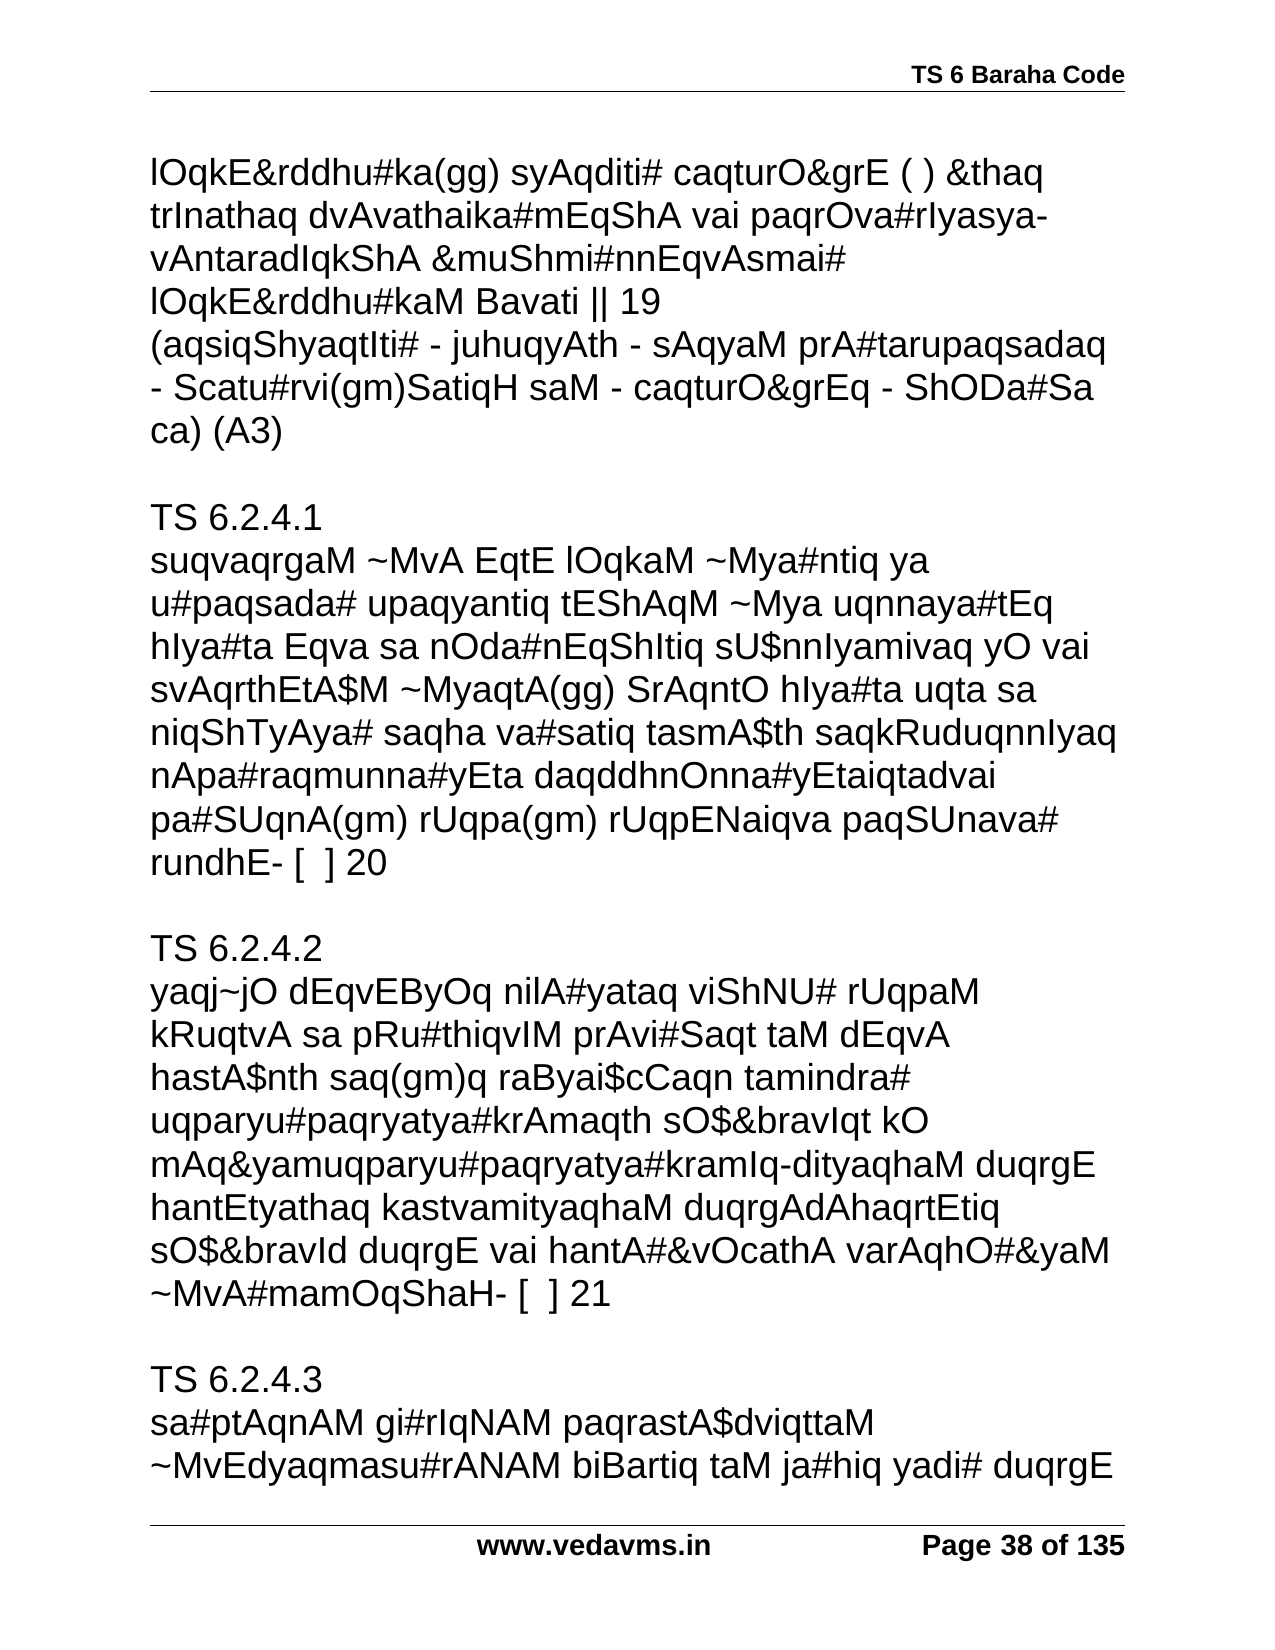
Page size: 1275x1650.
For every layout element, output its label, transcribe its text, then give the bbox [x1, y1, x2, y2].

text TS 6.2.4.1 [150, 495, 1125, 538]
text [150, 150, 1125, 322]
text (aqsiqShyaqtIti# - juhuqyAth - sAqyaM prA#tarupaqsadaq - Scatu#rvi(gm)SatiqH saM - caqturO&grEq - ShODa#Sa ca) (A3) [150, 322, 1125, 452]
text TS 6.2.4.2 [150, 926, 1125, 969]
text TS 6.2.4.3 [150, 1357, 1125, 1401]
text suqvaqrgaM ~MvA EqtE lOqkaM ~Mya#ntiq ya u#paqsada# upaqyantiq tEShAqM ~Mya uqnnaya#tEq hIya#ta Eqva sa nOda#nEqShItiq sU$nnIyamivaq yO vai svAqrthEtA$M ~MyaqtA(gg) SrAqntO hIya#ta uqta sa niqShTyAya# saqha va#satiq tasmA$th saqkRuduqnnIyaq nApa#raqmunna#yEta daqddhnOnna#yEtaiqtadvai pa#SUqnA(gm) rUqpa(gm) rUqpENaiqva paqSUnava# rundhE- [ ] 20 [150, 538, 1125, 883]
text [150, 1401, 1125, 1487]
text yaqj~jO dEqvEByOq nilA#yataq viShNU# rUqpaM kRuqtvA sa pRu#thiqvIM prAvi#Saqt taM dEqvA hastA$nth saq(gm)q raByai$cCaqn tamindra# uqparyu#paqryatya#krAmaqth sO$&bravIqt kO mAq&yamuqparyu#paqryatya#kramIq-dityaqhaM duqrgE hantEtyathaq kastvamityaqhaM duqrgAdAhaqrtEtiq sO$&bravId duqrgE vai hantA#&vOcathA varAqhO#&yaM ~MvA#mamOqShaH- [ ] 21 [150, 969, 1125, 1314]
